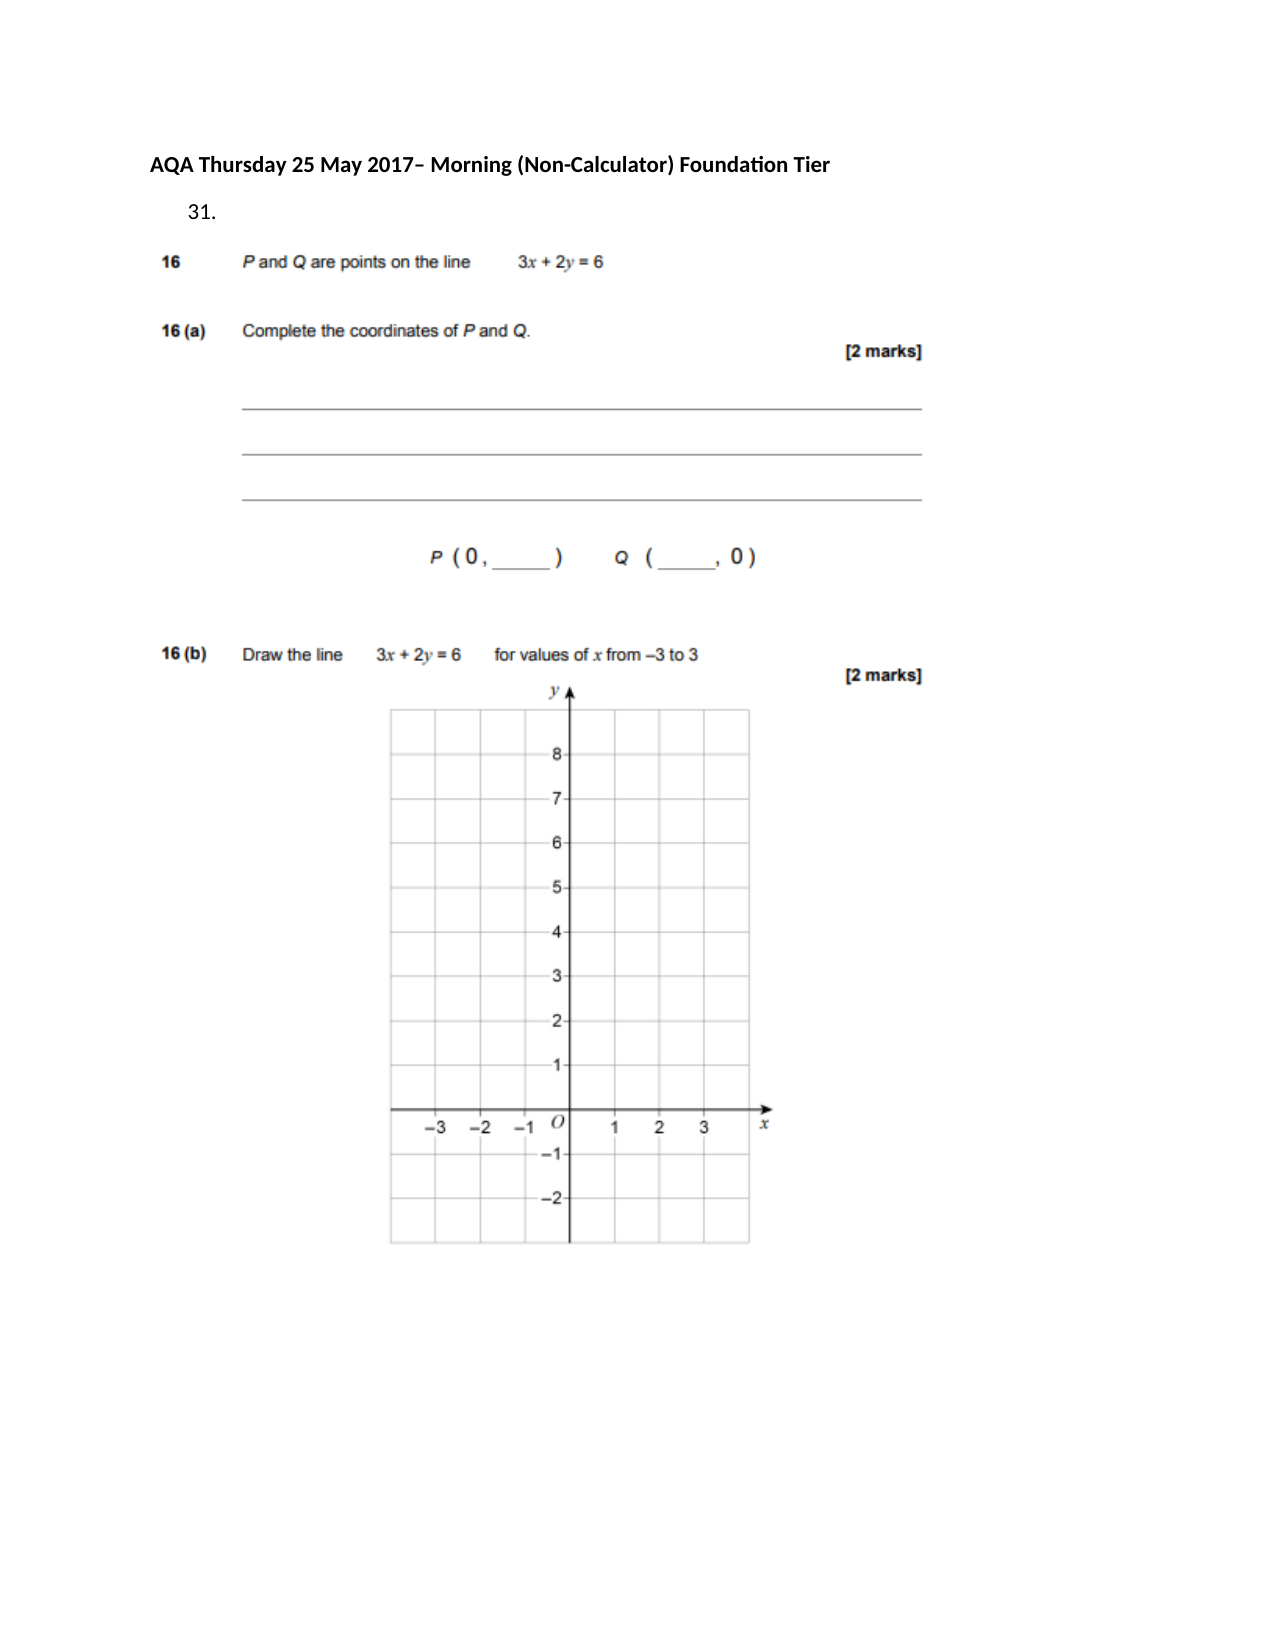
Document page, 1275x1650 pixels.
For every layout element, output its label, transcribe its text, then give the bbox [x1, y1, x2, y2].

text AQA Thursday 25 May 2017– Morning (Non-Calculator) Foundation Tier [150, 150, 1125, 178]
picture [150, 243, 927, 1265]
